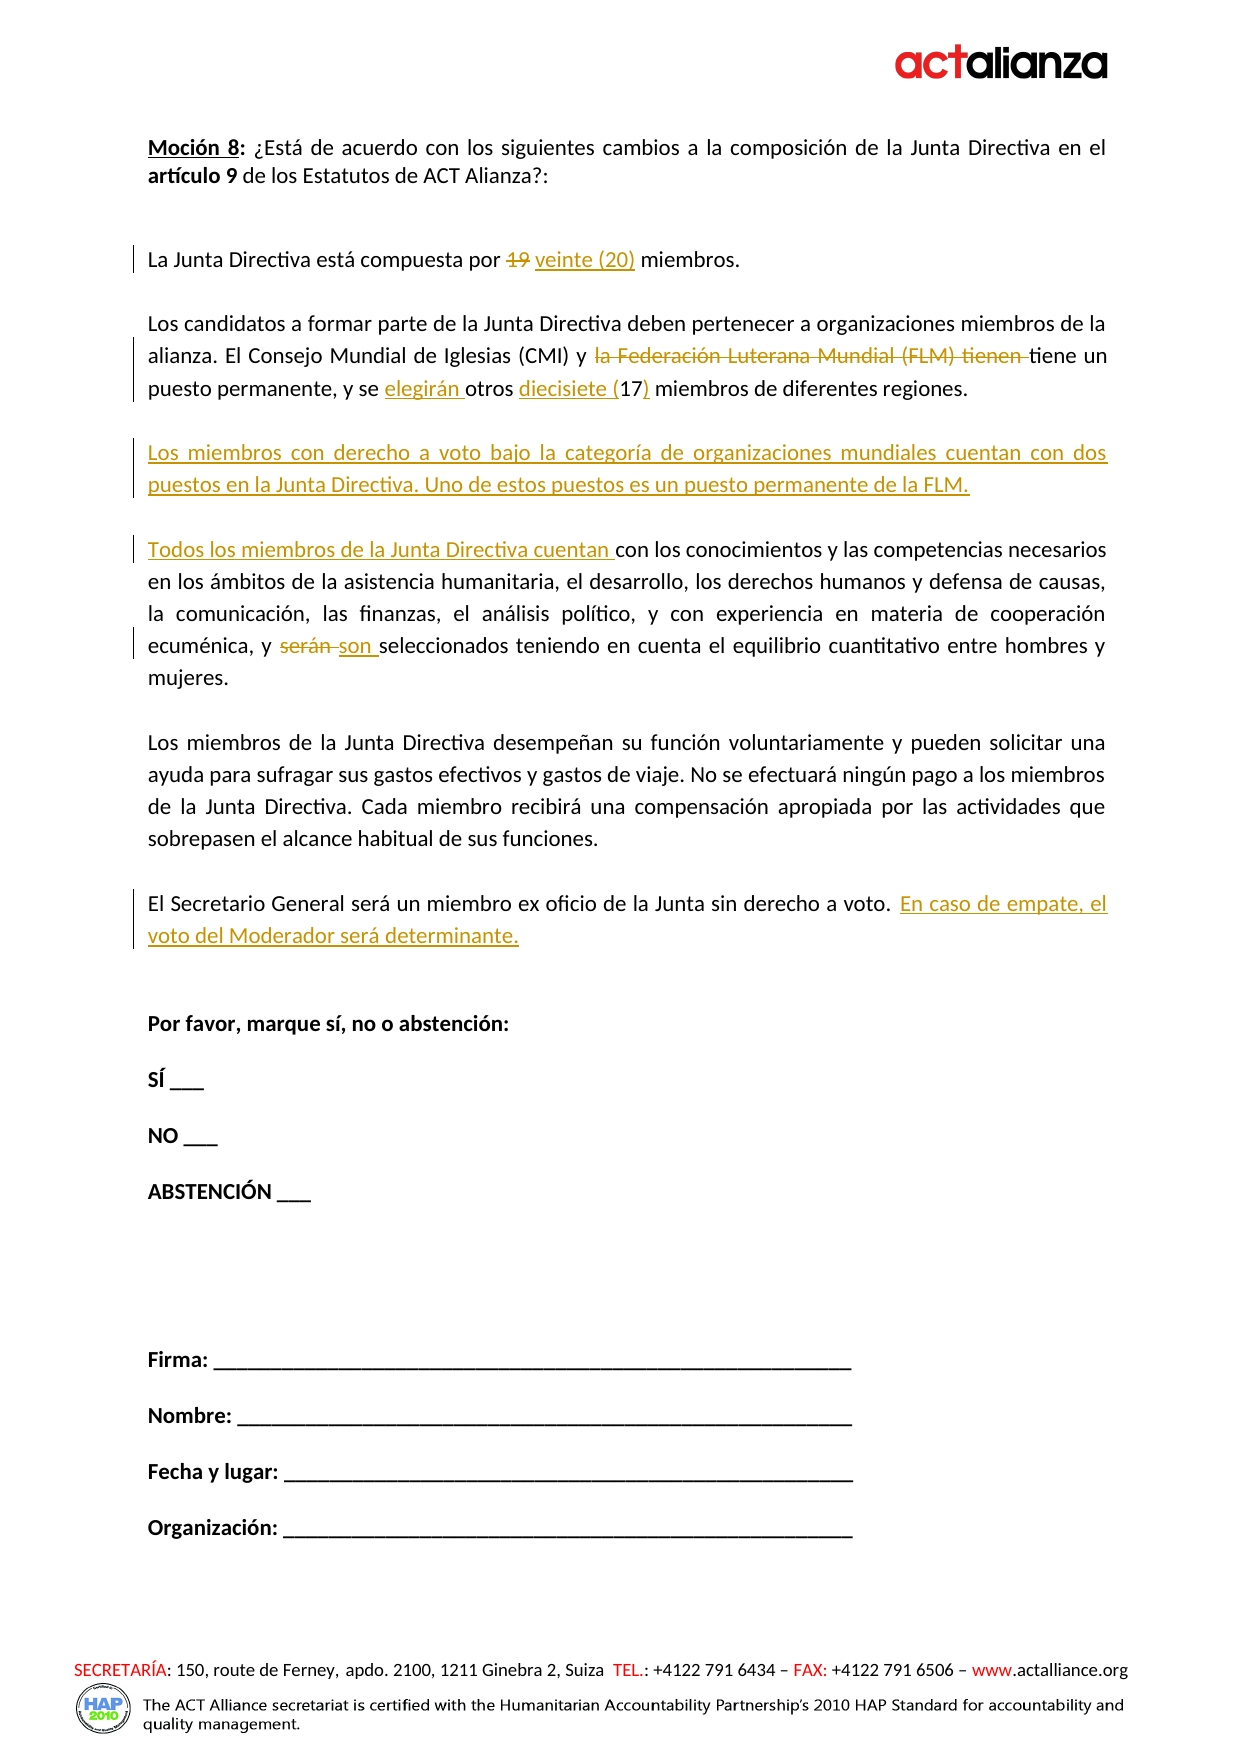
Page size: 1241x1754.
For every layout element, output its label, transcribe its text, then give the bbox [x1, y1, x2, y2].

text Nombre: ______________________________________________________ [148, 1401, 1107, 1429]
text SÍ ___ [148, 1065, 1107, 1093]
text Los candidatos a formar parte de la Junta Directiva deben pertenecer a organizaciones miembros de la alianza. El Consejo Mundial de Iglesias (CMI) y tiene un puesto permanente, y se otros 17 miembros de diferentes regiones. [148, 309, 1107, 402]
text Fecha y lugar: __________________________________________________ [148, 1457, 1107, 1486]
text con los conocimientos y las competencias necesarios en los ámbitos de la asistencia humanitaria, el desarrollo, los derechos humanos y defensa de causas, la comunicación, las finanzas, el análisis político, y con experiencia en materia de cooperación ecuménica, y seleccionados teniendo en cuenta el equilibrio cuantitativo entre hombres y mujeres. [148, 535, 1107, 691]
text Organización: __________________________________________________ [148, 1513, 1107, 1542]
text Por favor, marque sí, no o abstención: [148, 1009, 1107, 1037]
text NO ___ [148, 1121, 1107, 1149]
text ABSTENCIÓN ___ [148, 1177, 1107, 1205]
text Firma: ________________________________________________________ [148, 1345, 1107, 1373]
text El Secretario General será un miembro ex oficio de la Junta sin derecho a voto. [148, 889, 1107, 949]
picture [73, 1681, 1149, 1736]
picture [895, 44, 1108, 79]
text La Junta Directiva está compuesta por miembros. [148, 245, 1107, 273]
text Los miembros de la Junta Directiva desempeñan su función voluntariamente y pueden solicitar una ayuda para sufragar sus gastos efectivos y gastos de viaje. No se efectuará ningún pago a los miembros de la Junta Directiva. Cada miembro recibirá una compensación apropiada por las actividades que sobrepasen el alcance habitual de sus funciones. [148, 728, 1107, 852]
text Moción 8: ¿Está de acuerdo con los siguientes cambios a la composición de la Junta Directiva en el artículo 9 de los Estatutos de ACT Alianza?: [148, 133, 1107, 189]
